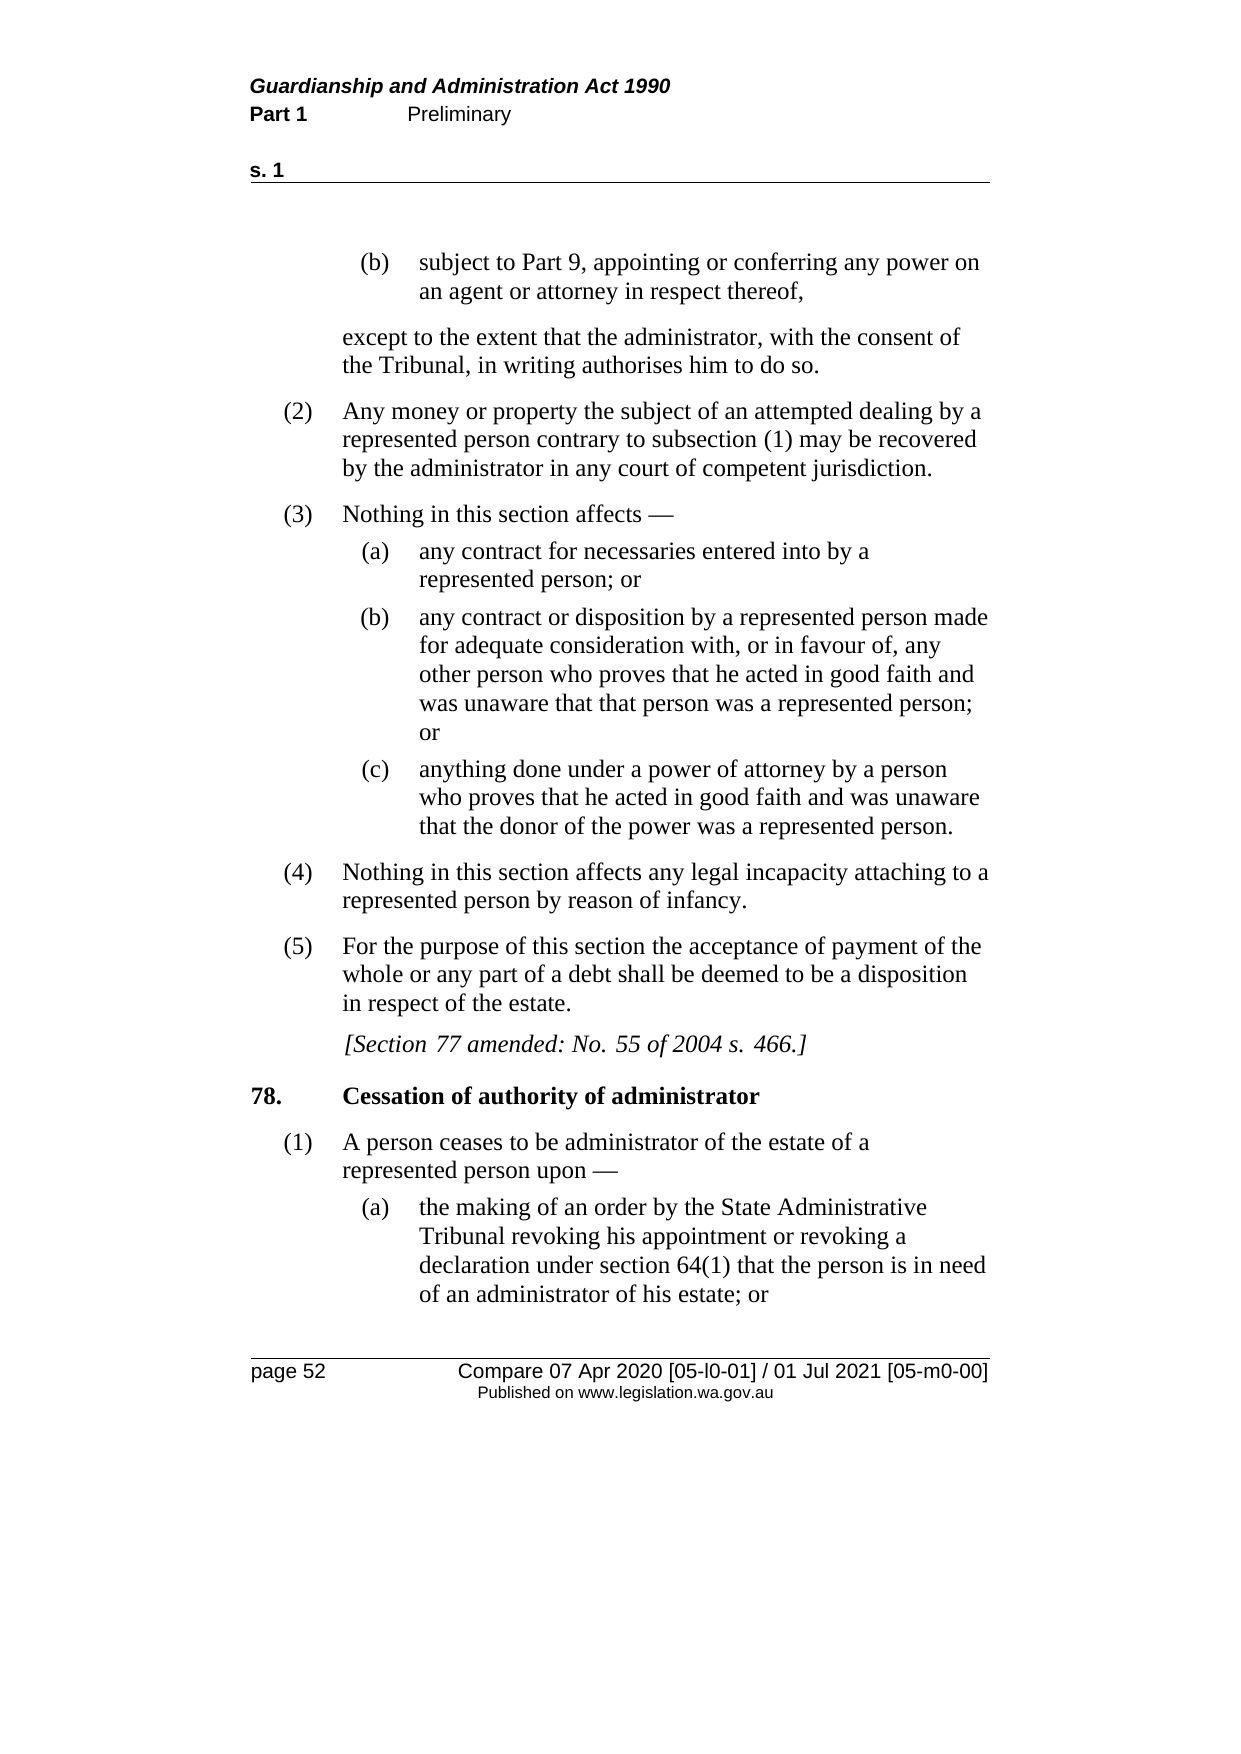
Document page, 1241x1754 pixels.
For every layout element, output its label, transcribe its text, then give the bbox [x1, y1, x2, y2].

text (5) For the purpose of this section the acceptance of payment of the whole or any part of a debt shall be deemed to be a disposition in respect of the estate. [251, 931, 990, 1017]
text (a) the making of an order by the State Administrative Tribunal revoking his appointment or revoking a declaration under section 64(1) that the person is in need of an administrator of his estate; or [251, 1192, 990, 1307]
text (2) Any money or property the subject of an attempted dealing by a represented person contrary to subsection (1) may be recovered by the administrator in any court of competent jurisdiction. [251, 396, 990, 482]
text (a) any contract for necessaries entered into by a represented person; or [251, 536, 990, 593]
subtitle 78. Cessation of authority of administrator [251, 1081, 990, 1110]
text [Section 77 amended: No. 55 of 2004 s. 466.] [251, 1029, 990, 1058]
text (b) subject to Part 9, appointing or conferring any power on an agent or attorney in respect thereof, [251, 247, 990, 305]
text (3) Nothing in this section affects — [251, 499, 990, 527]
text (1) A person ceases to be administrator of the estate of a represented person upon — [251, 1127, 990, 1184]
text (c) anything done under a power of attorney by a person who proves that he acted in good faith and was unaware that the donor of the power was a represented person. [251, 754, 990, 840]
text except to the extent that the administrator, with the consent of the Tribunal, in writing authorises him to do so. [251, 322, 990, 379]
text (4) Nothing in this section affects any legal incapacity attaching to a represented person by reason of infancy. [251, 857, 990, 914]
text (b) any contract or disposition by a represented person made for adequate consideration with, or in favour of, any other person who proves that he acted in good faith and was unaware that that person was a represented person; or [251, 602, 990, 745]
